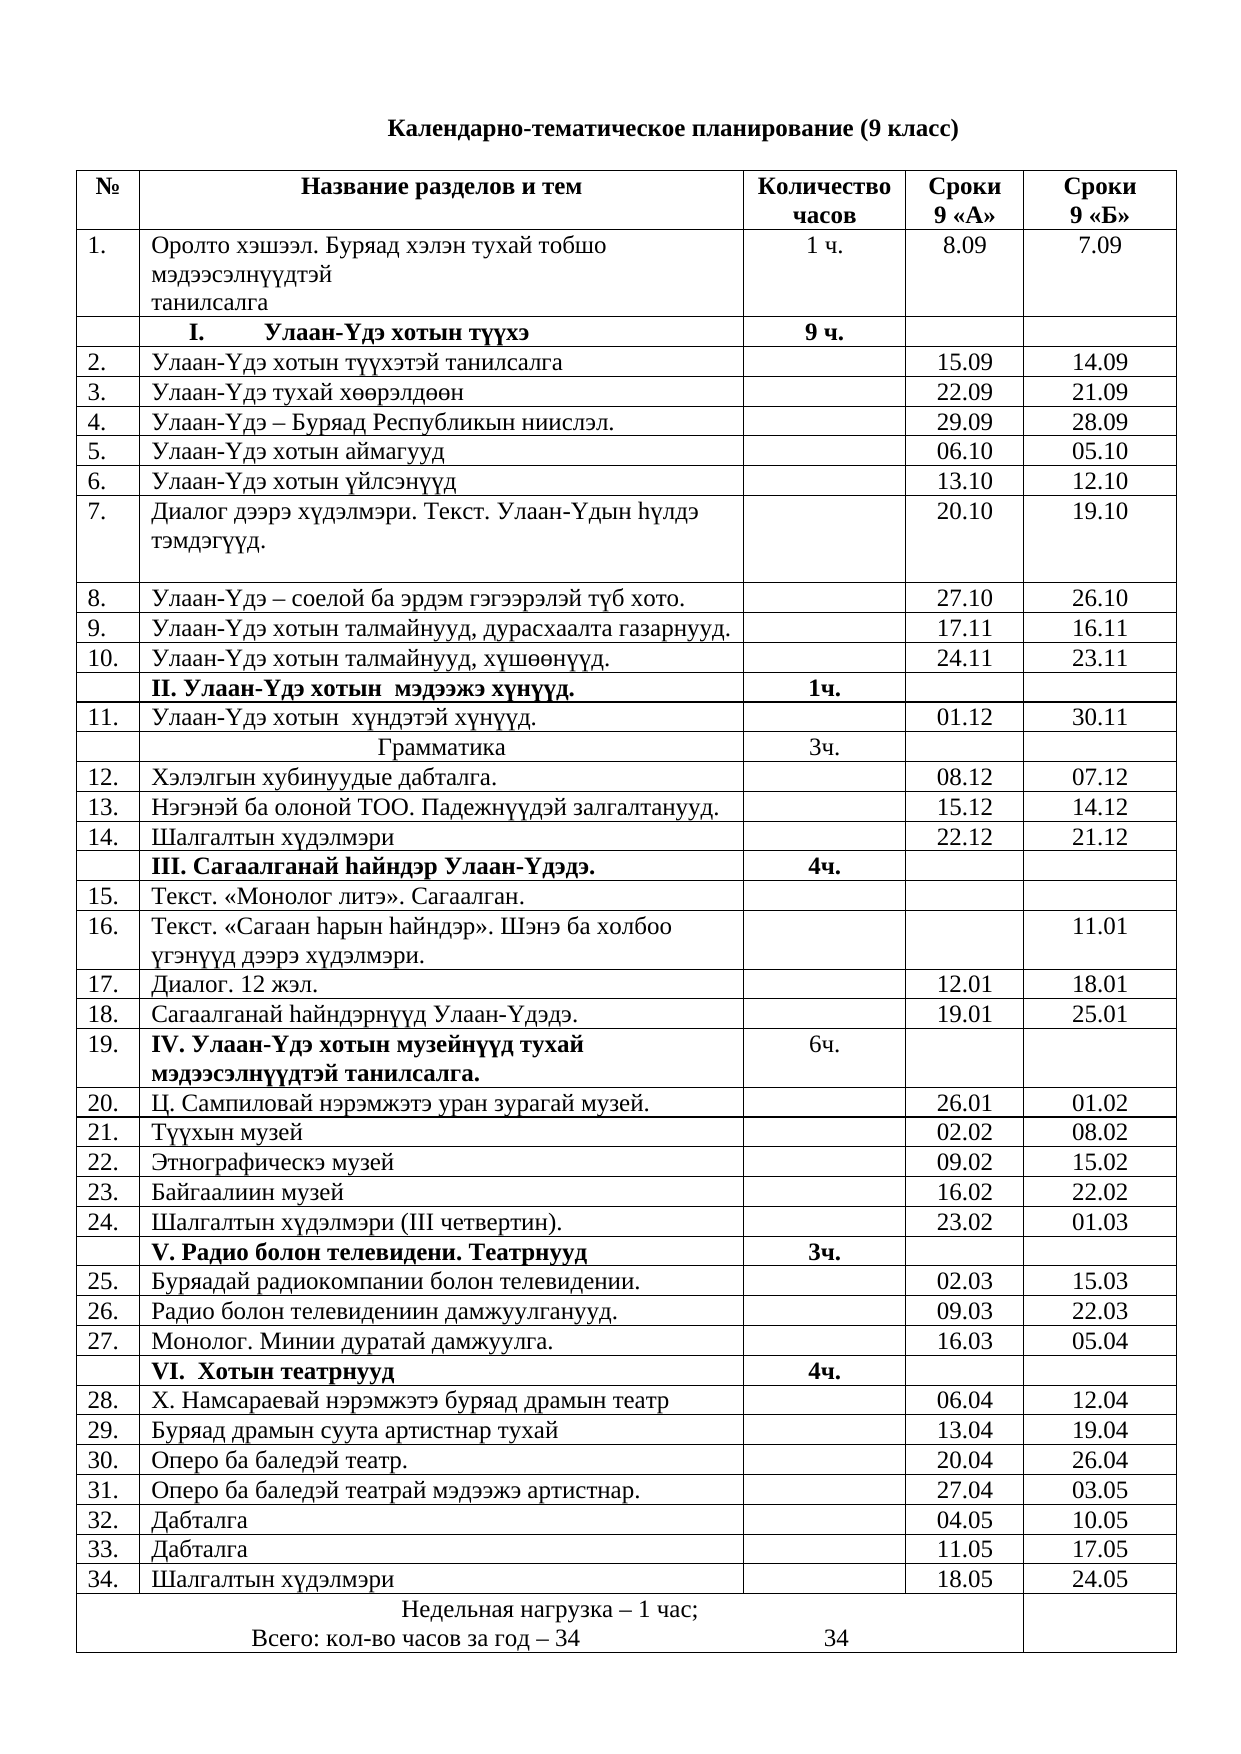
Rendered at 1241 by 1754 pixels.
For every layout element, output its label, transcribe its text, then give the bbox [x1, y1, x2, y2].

table_cell [744, 1118, 905, 1146]
table_cell Оперо ба баледэй театр. [140, 1445, 743, 1474]
table_cell 09.03 [906, 1296, 1023, 1325]
table_cell Улаан-Yдэ хотын түүхэ [140, 317, 743, 346]
table_cell [744, 436, 905, 465]
table_cell 05.10 [1024, 436, 1176, 465]
table_cell [1024, 881, 1176, 910]
table_cell 13. [77, 792, 139, 821]
table_cell 22.03 [1024, 1296, 1176, 1325]
table_cell 1. [77, 230, 139, 316]
table_cell Этнографическэ музей [140, 1147, 743, 1176]
table_cell Шалгалтын хүдэлмэри (III четвертин). [140, 1207, 743, 1236]
table_cell Түүхын музей [140, 1118, 743, 1146]
table_header Сроки 9 «А» [906, 171, 1023, 229]
table_cell 18.05 [906, 1564, 1023, 1593]
table_cell 15.03 [1024, 1266, 1176, 1295]
table_cell Текст. «Сагаан hарын hайндэр». Шэнэ ба холбоо үгэнүүд дээрэ хүдэлмэри. [140, 911, 743, 968]
table_cell Байгаалиин музей [140, 1177, 743, 1206]
table_cell 33. [77, 1535, 139, 1563]
table_header Название разделов и тем [140, 171, 743, 229]
table_cell 25.01 [1024, 999, 1176, 1028]
table_cell 34. [77, 1564, 139, 1593]
table_cell [744, 881, 905, 910]
table_cell 13.04 [906, 1415, 1023, 1444]
table_cell Грамматика [140, 732, 743, 761]
table_cell 23.11 [1024, 643, 1176, 672]
table_cell 01.02 [1024, 1088, 1176, 1116]
table_cell 22. [77, 1147, 139, 1176]
table_cell 26.01 [906, 1088, 1023, 1116]
table_cell [1024, 732, 1176, 761]
table_cell [744, 1505, 905, 1533]
table_cell [744, 1415, 905, 1444]
table_cell 7. [77, 496, 139, 582]
table_cell 27. [77, 1326, 139, 1355]
table_cell 12.10 [1024, 466, 1176, 495]
table_cell 29.09 [906, 407, 1023, 435]
table_cell [744, 643, 905, 672]
table_cell 16.11 [1024, 613, 1176, 642]
table_cell Шалгалтын хүдэлмэри [140, 1564, 743, 1593]
table_cell Буряадай радиокомпании болон телевидении. [140, 1266, 743, 1295]
table_cell 32. [77, 1505, 139, 1533]
table_cell 11.01 [1024, 911, 1176, 968]
table_cell Сагаалганай hайндэрнүүд Улаан-Yдэдэ. [140, 999, 743, 1028]
table_cell 22.02 [1024, 1177, 1176, 1206]
table_cell 07.12 [1024, 762, 1176, 791]
table_cell [906, 1237, 1023, 1265]
table_cell 23.02 [906, 1207, 1023, 1236]
table_cell 4ч. [744, 851, 905, 880]
table_cell Улаан-Yдэ хотын хүндэтэй хүнүүд. [140, 703, 743, 731]
table_cell Нэгэнэй ба олоной ТОО. Падежнүүдэй залгалтанууд. [140, 792, 743, 821]
table_cell 12.04 [1024, 1386, 1176, 1414]
table_cell 09.02 [906, 1147, 1023, 1176]
table_cell [1024, 317, 1176, 346]
table_cell 16. [77, 911, 139, 968]
table_cell [1024, 1356, 1176, 1384]
table_cell 25. [77, 1266, 139, 1295]
table_cell 24.05 [1024, 1564, 1176, 1593]
table_cell 19.10 [1024, 496, 1176, 582]
table_cell 31. [77, 1475, 139, 1504]
table_cell 23. [77, 1177, 139, 1206]
table_cell 20.04 [906, 1445, 1023, 1474]
table_cell [77, 732, 139, 761]
table_cell III. Сагаалганай hайндэр Улаан-Yдэдэ. [140, 851, 743, 880]
table_cell 19.01 [906, 999, 1023, 1028]
table_cell 15.09 [906, 347, 1023, 376]
table_cell 02.03 [906, 1266, 1023, 1295]
table_cell 16.02 [906, 1177, 1023, 1206]
table_header Количество часов [744, 171, 905, 229]
table_cell Хэлэлгын хубинуудые дабталга. [140, 762, 743, 791]
table_cell Диалог. 12 жэл. [140, 970, 743, 998]
table_cell 19.04 [1024, 1415, 1176, 1444]
table_cell 8.09 [906, 230, 1023, 316]
table_cell [744, 1445, 905, 1474]
table_cell [744, 496, 905, 582]
table_cell V. Радио болон телевидени. Театрнууд [140, 1237, 743, 1265]
table_cell 15.12 [906, 792, 1023, 821]
table_cell Улаан-Yдэ хотын талмайнууд, дурасхаалта газарнууд. [140, 613, 743, 642]
table_cell Ц. Сампиловай нэрэмжэтэ уран зурагай музей. [140, 1088, 743, 1116]
table_cell [744, 792, 905, 821]
table_cell 13.10 [906, 466, 1023, 495]
table_cell [744, 407, 905, 435]
table_cell [906, 851, 1023, 880]
table_cell [744, 911, 905, 968]
table_cell [744, 970, 905, 998]
table_cell [744, 377, 905, 406]
table_cell Шалгалтын хүдэлмэри [140, 822, 743, 850]
table_cell Улаан-Yдэ хотын үйлсэнүүд [140, 466, 743, 495]
table_cell Недельная нагрузка – 1 час; Всего: кол-во часов за год – 34 34 [77, 1594, 1023, 1652]
table_cell 20. [77, 1088, 139, 1116]
table_cell 1ч. [744, 673, 905, 701]
table_cell Улаан-Yдэ хотын түүхэтэй танилсалга [140, 347, 743, 376]
table_cell 1 ч. [744, 230, 905, 316]
table_cell VI. Хотын театрнууд [140, 1356, 743, 1384]
table_cell 18. [77, 999, 139, 1028]
table_cell 26.04 [1024, 1445, 1176, 1474]
table_cell 26. [77, 1296, 139, 1325]
table_cell [77, 1237, 139, 1265]
table_cell [906, 911, 1023, 968]
table_cell Буряад драмын суута артистнар тухай [140, 1415, 743, 1444]
table_cell [906, 1356, 1023, 1384]
table_cell 30. [77, 1445, 139, 1474]
table_cell Улаан-Yдэ хотын аймагууд [140, 436, 743, 465]
table_cell [744, 613, 905, 642]
table_cell Оперо ба баледэй театрай мэдээжэ артистнар. [140, 1475, 743, 1504]
table_cell [77, 851, 139, 880]
table_cell 22.09 [906, 377, 1023, 406]
table_cell Диалог дээрэ хүдэлмэри. Текст. Улаан-Yдын hүлдэ тэмдэгүүд. [140, 496, 743, 582]
table_cell 3. [77, 377, 139, 406]
table_cell 16.03 [906, 1326, 1023, 1355]
table_cell 20.10 [906, 496, 1023, 582]
table_cell [77, 317, 139, 346]
table_cell Дабталга [140, 1505, 743, 1533]
table_cell 21.09 [1024, 377, 1176, 406]
table_cell 29. [77, 1415, 139, 1444]
table_cell Х. Намсараевай нэрэмжэтэ буряад драмын театр [140, 1386, 743, 1414]
table_cell 14.09 [1024, 347, 1176, 376]
table_cell [744, 1088, 905, 1116]
table_cell Оролто хэшээл. Буряад хэлэн тухай тобшо мэдээсэлнүүдтэй танилсалга [140, 230, 743, 316]
table_cell [744, 347, 905, 376]
table_cell [744, 1296, 905, 1325]
table_cell [744, 1147, 905, 1176]
table_cell Радио болон телевидениин дамжуулганууд. [140, 1296, 743, 1325]
table_cell 17. [77, 970, 139, 998]
table_cell [744, 1326, 905, 1355]
table_cell 28.09 [1024, 407, 1176, 435]
table_cell 9. [77, 613, 139, 642]
table_cell 21. [77, 1118, 139, 1146]
table_header № [77, 171, 139, 229]
table_cell 03.05 [1024, 1475, 1176, 1504]
table_cell 11.05 [906, 1535, 1023, 1563]
table_cell [744, 822, 905, 850]
table_cell 17.11 [906, 613, 1023, 642]
table_cell Улаан-Yдэ – Буряад Республикын ниислэл. [140, 407, 743, 435]
table_cell [906, 1029, 1023, 1087]
table_cell 02.02 [906, 1118, 1023, 1146]
table_cell IV. Улаан-Үдэ хотын музейнүүд тухай мэдээсэлнүүдтэй танилсалга. [140, 1029, 743, 1087]
table_cell 22.12 [906, 822, 1023, 850]
table_cell 5. [77, 436, 139, 465]
table_cell 06.04 [906, 1386, 1023, 1414]
table_cell [744, 466, 905, 495]
table_cell 08.12 [906, 762, 1023, 791]
table_cell [744, 999, 905, 1028]
table_cell 01.12 [906, 703, 1023, 731]
table_cell 24. [77, 1207, 139, 1236]
table_cell 15. [77, 881, 139, 910]
text Календарно-тематическое планирование (9 класс) [157, 113, 1189, 142]
table_cell 3ч. [744, 732, 905, 761]
table_cell [906, 732, 1023, 761]
table_cell Улаан-Yдэ – соелой ба эрдэм гэгээрэлэй түб хото. [140, 583, 743, 612]
table_cell Монолог. Минии дуратай дамжуулга. [140, 1326, 743, 1355]
table_cell 27.04 [906, 1475, 1023, 1504]
table_cell 21.12 [1024, 822, 1176, 850]
table_cell [1024, 1029, 1176, 1087]
table_cell [744, 1207, 905, 1236]
table_cell 26.10 [1024, 583, 1176, 612]
table_header Сроки 9 «Б» [1024, 171, 1176, 229]
table_cell 9 ч. [744, 317, 905, 346]
table_cell [744, 1177, 905, 1206]
table_cell [744, 1535, 905, 1563]
table_cell 28. [77, 1386, 139, 1414]
table_cell [744, 762, 905, 791]
table_cell 06.10 [906, 436, 1023, 465]
table_cell [744, 1564, 905, 1593]
table_cell [77, 1356, 139, 1384]
table_cell 24.11 [906, 643, 1023, 672]
table_cell 12. [77, 762, 139, 791]
table_cell 10.05 [1024, 1505, 1176, 1533]
table_cell 10. [77, 643, 139, 672]
table_cell Текст. «Монолог литэ». Сагаалган. [140, 881, 743, 910]
table_cell 6ч. [744, 1029, 905, 1087]
table_cell 8. [77, 583, 139, 612]
table_cell 14. [77, 822, 139, 850]
table_cell 11. [77, 703, 139, 731]
table_cell Улаан-Yдэ хотын талмайнууд, хүшөөнүүд. [140, 643, 743, 672]
table_cell Дабталга [140, 1535, 743, 1563]
table_cell [1024, 851, 1176, 880]
table_cell 15.02 [1024, 1147, 1176, 1176]
table_cell [906, 881, 1023, 910]
table_cell [906, 317, 1023, 346]
table_cell [744, 1266, 905, 1295]
table_cell [906, 673, 1023, 701]
table_cell [1024, 673, 1176, 701]
table_cell 04.05 [906, 1505, 1023, 1533]
table_cell 18.01 [1024, 970, 1176, 998]
table_cell 27.10 [906, 583, 1023, 612]
table_cell II. Улаан-Yдэ хотын мэдээжэ хүнүүд. [140, 673, 743, 701]
table_cell 4ч. [744, 1356, 905, 1384]
table_cell [744, 1475, 905, 1504]
table_cell Улаан-Yдэ тухай хөөрэлдөөн [140, 377, 743, 406]
table_cell 6. [77, 466, 139, 495]
table_cell 12.01 [906, 970, 1023, 998]
table_cell 01.03 [1024, 1207, 1176, 1236]
table_cell [744, 1386, 905, 1414]
table_cell [1024, 1594, 1176, 1652]
table_cell [77, 673, 139, 701]
table_cell [744, 703, 905, 731]
table_cell [1024, 1237, 1176, 1265]
table_cell 14.12 [1024, 792, 1176, 821]
table_cell 30.11 [1024, 703, 1176, 731]
table_cell 19. [77, 1029, 139, 1087]
table_cell 17.05 [1024, 1535, 1176, 1563]
table_cell 7.09 [1024, 230, 1176, 316]
table_cell 2. [77, 347, 139, 376]
table_cell 3ч. [744, 1237, 905, 1265]
table_cell 08.02 [1024, 1118, 1176, 1146]
table_cell 05.04 [1024, 1326, 1176, 1355]
table_cell 4. [77, 407, 139, 435]
table_cell [744, 583, 905, 612]
